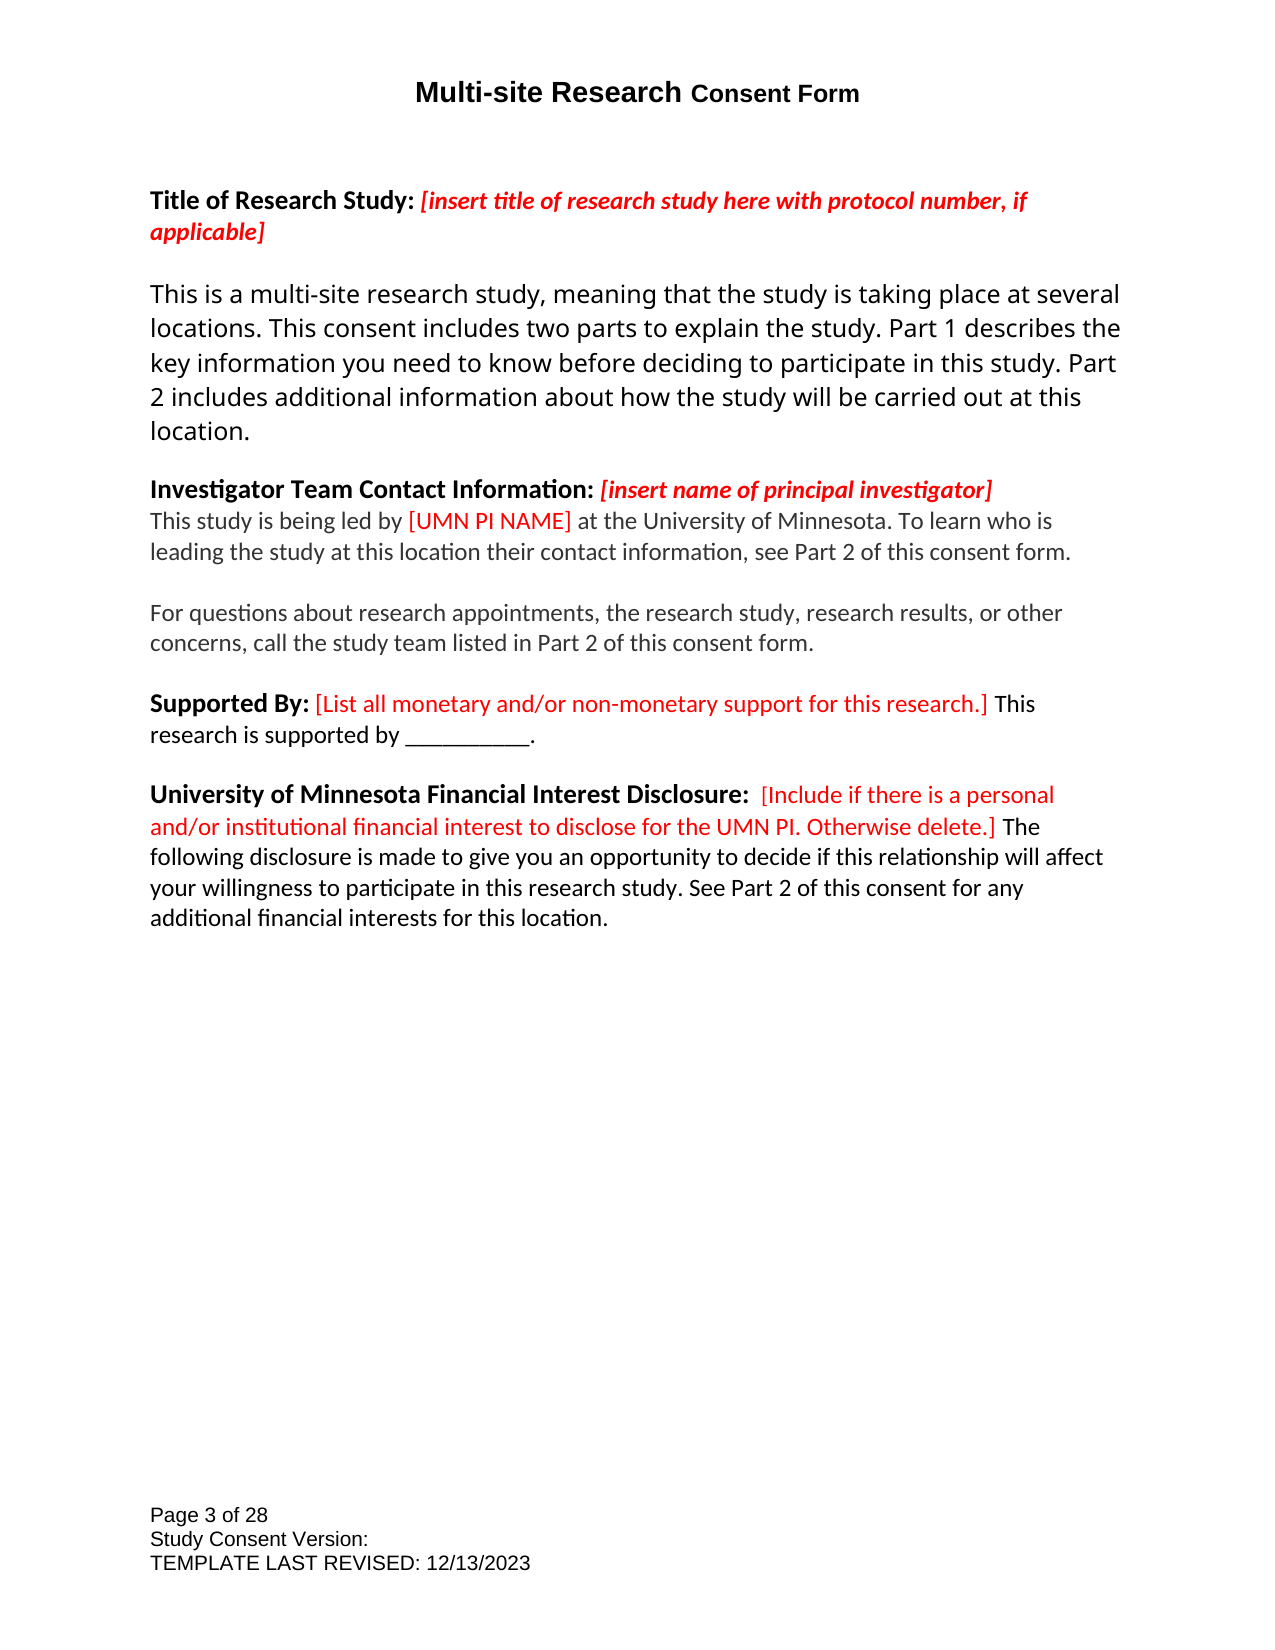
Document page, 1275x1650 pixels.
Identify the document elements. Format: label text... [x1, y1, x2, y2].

text For questions about research appointments, the research study, research results, or other concerns, call the study team listed in Part 2 of this consent form. [150, 597, 1125, 658]
subtitle Investigator Team Contact Information: [insert name of principal investigator] [150, 472, 1125, 505]
text This is a multi-site research study, meaning that the study is taking place at several locations. This consent includes two parts to explain the study. Part 1 describes the key information you need to know before deciding to participate in this study. Part 2 includes additional information about how the study will be carried out at this location. [150, 277, 1125, 447]
subtitle Title of Research Study: [insert title of research study here with protocol number, if applicable] [150, 183, 1125, 247]
subtitle Supported By: [List all monetary and/or non-monetary support for this research.] This research is supported by __________. [150, 686, 1125, 749]
subtitle University of Minnesota Financial Interest Disclosure: [Include if there is a personal and/or institutional financial interest to disclose for the UMN PI. Otherwise delete.] The following disclosure is made to give you an opportunity to decide if this relationship will affect your willingness to participate in this research study. See Part 2 of this consent for any additional financial interests for this location. [150, 778, 1125, 933]
